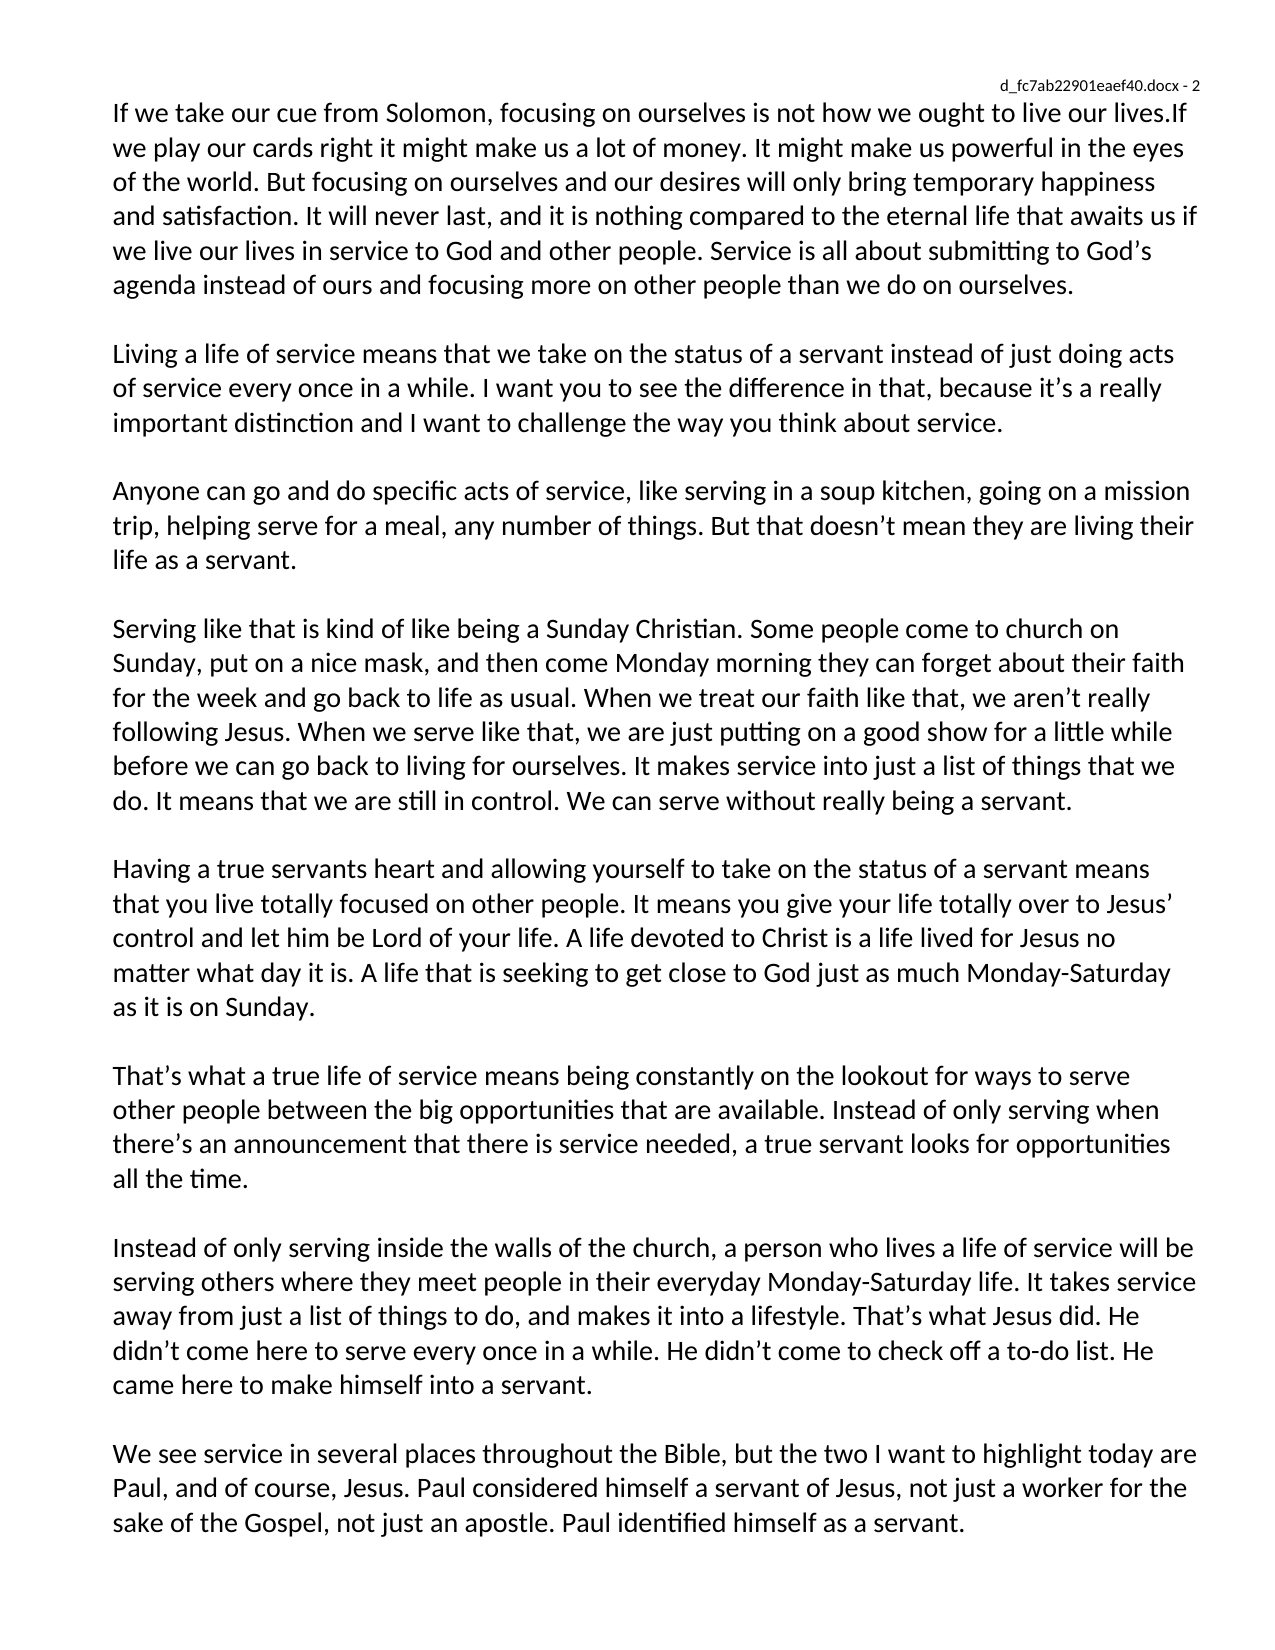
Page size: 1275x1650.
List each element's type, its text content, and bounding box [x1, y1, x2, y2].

list If we take our cue from Solomon, focusing on ourselves is not how we ought to live our lives.If we play our cards right it might make us a lot of money. It might make us powerful in the eyes of the world. But focusing on ourselves and our desires will only bring temporary happiness and satisfaction. It will never last, and it is nothing compared to the eternal life that awaits us if we live our lives in service to God and other people. Service is all about submitting to God’s agenda instead of ours and focusing more on other people than we do on ourselves. [112, 95, 1200, 302]
list We see service in several places throughout the Bible, but the two I want to highlight today are Paul, and of course, Jesus. Paul considered himself a servant of Jesus, not just a worker for the sake of the Gospel, not just an apostle. Paul identified himself as a servant. [112, 1436, 1200, 1539]
list That’s what a true life of service means being constantly on the lookout for ways to serve other people between the big opportunities that are available. Instead of only serving when there’s an announcement that there is service needed, a true servant looks for opportunities all the time. [112, 1058, 1200, 1195]
list Living a life of service means that we take on the status of a servant instead of just doing acts of service every once in a while. I want you to see the difference in that, because it’s a really important distinction and I want to challenge the way you think about service. [112, 336, 1200, 439]
list Having a true servants heart and allowing yourself to take on the status of a servant means that you live totally focused on other people. It means you give your life totally over to Jesus’ control and let him be Lord of your life. A life devoted to Christ is a life lived for Jesus no matter what day it is. A life that is seeking to get close to God just as much Monday-Saturday as it is on Sunday. [112, 852, 1200, 1023]
list Serving like that is kind of like being a Sunday Christian. Some people come to church on Sunday, put on a nice mask, and then come Monday morning they can forget about their faith for the week and go back to life as usual. When we treat our faith like that, we aren’t really following Jesus. When we serve like that, we are just putting on a good show for a little while before we can go back to living for ourselves. It makes service into just a list of things that we do. It means that we are still in control. We can serve without really being a servant. [112, 611, 1200, 817]
list Anyone can go and do specific acts of service, like serving in a soup kitchen, going on a mission trip, helping serve for a meal, any number of things. But that doesn’t mean they are living their life as a servant. [112, 473, 1200, 577]
list Instead of only serving inside the walls of the church, a person who lives a life of service will be serving others where they meet people in their everyday Monday-Saturday life. It takes service away from just a list of things to do, and makes it into a lifestyle. That’s what Jesus did. He didn’t come here to serve every once in a while. He didn’t come to check off a to-do list. He came here to make himself into a servant. [112, 1230, 1200, 1402]
